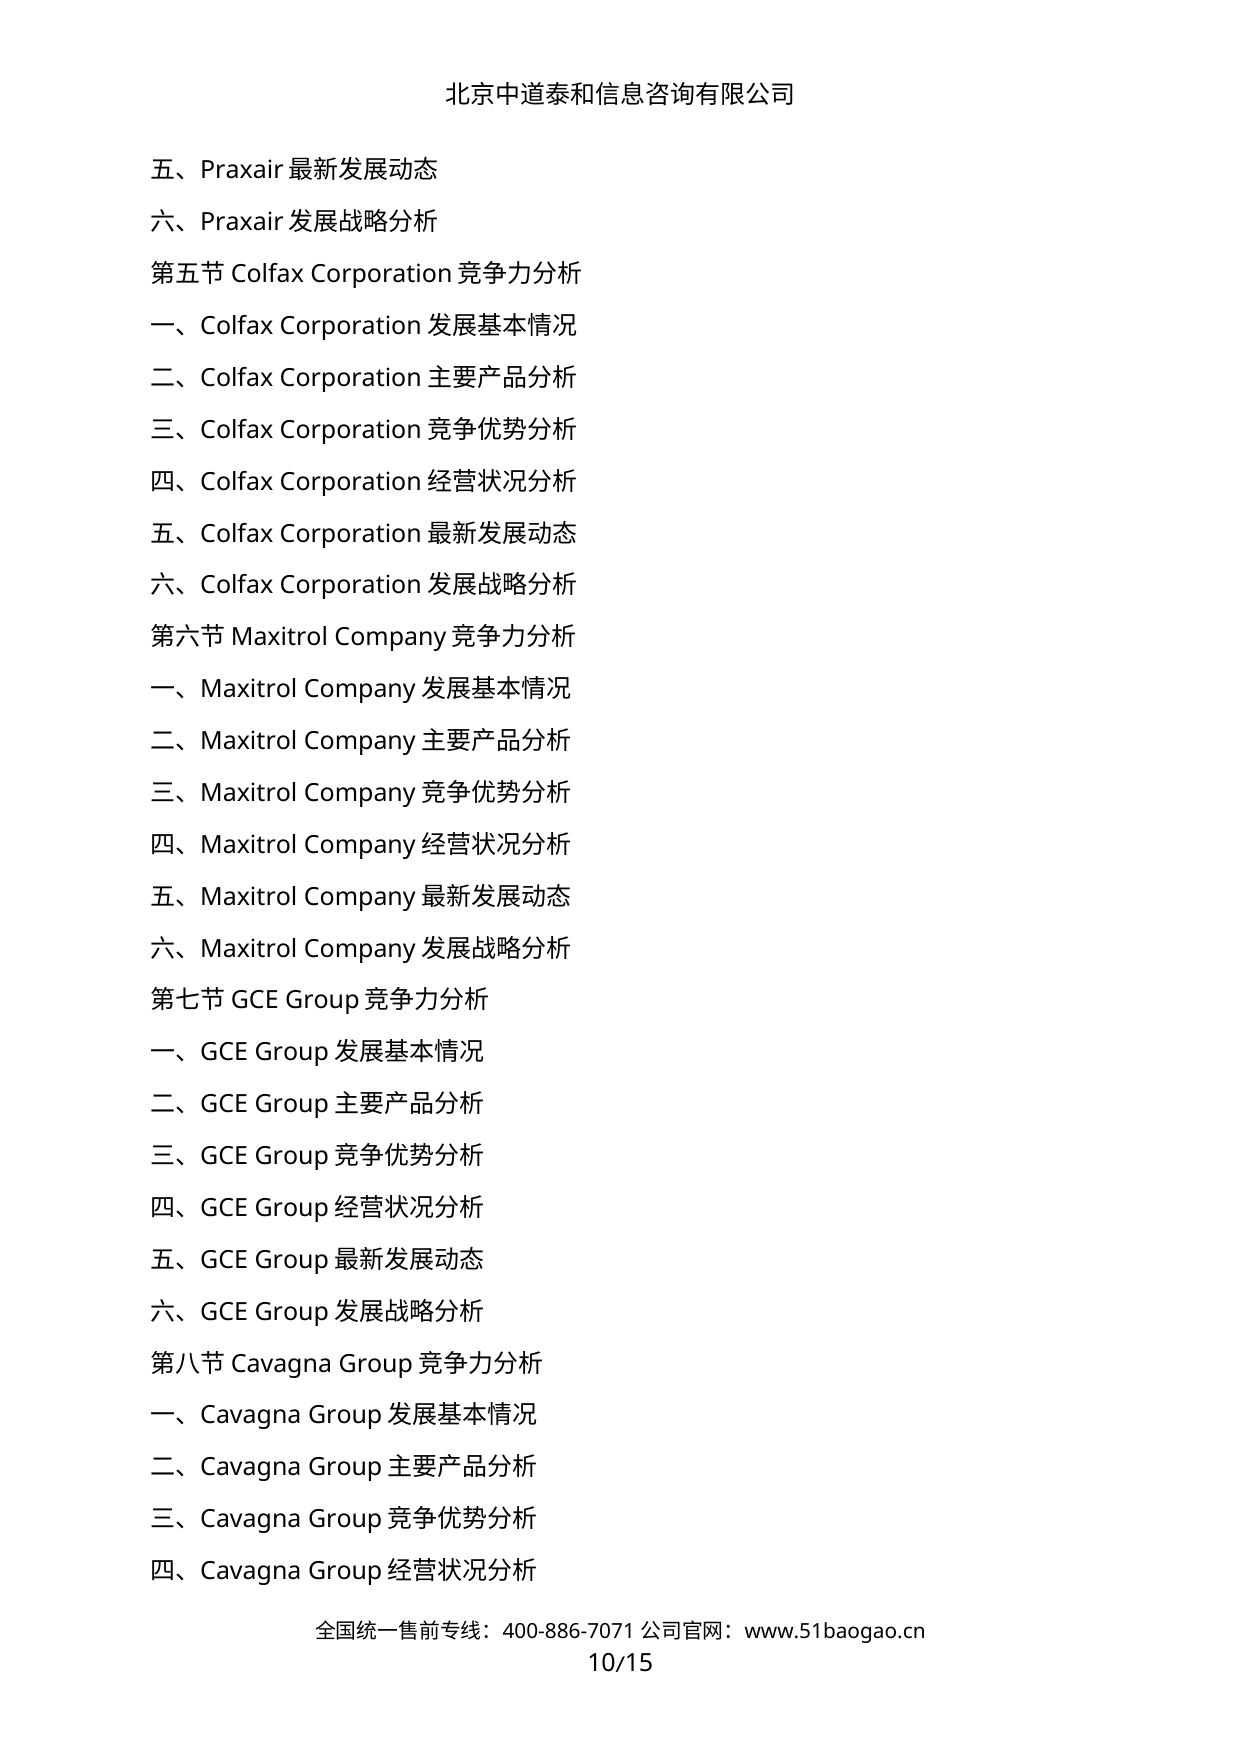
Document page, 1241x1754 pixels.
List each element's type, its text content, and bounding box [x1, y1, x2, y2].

text 三、Maxitrol Company竞争优势分析 [150, 772, 1090, 809]
text 一、Cavagna Group发展基本情况 [150, 1395, 1090, 1431]
text 一、Maxitrol Company发展基本情况 [150, 669, 1090, 705]
text 五、Colfax Corporation最新发展动态 [150, 513, 1090, 549]
text 第六节 Maxitrol Company竞争力分析 [150, 617, 1090, 653]
text 六、Praxair发展战略分析 [150, 202, 1090, 238]
text 二、Cavagna Group主要产品分析 [150, 1447, 1090, 1483]
text 四、Maxitrol Company经营状况分析 [150, 824, 1090, 861]
text 三、Colfax Corporation竞争优势分析 [150, 409, 1090, 446]
text 一、GCE Group发展基本情况 [150, 1032, 1090, 1068]
text 第五节 Colfax Corporation竞争力分析 [150, 254, 1090, 290]
text 四、Colfax Corporation经营状况分析 [150, 461, 1090, 497]
text 六、GCE Group发展战略分析 [150, 1291, 1090, 1327]
text 四、Cavagna Group经营状况分析 [150, 1551, 1090, 1587]
text 四、GCE Group经营状况分析 [150, 1187, 1090, 1224]
text 六、Colfax Corporation发展战略分析 [150, 565, 1090, 601]
text 二、Colfax Corporation主要产品分析 [150, 357, 1090, 394]
text 三、GCE Group竞争优势分析 [150, 1136, 1090, 1172]
text 二、Maxitrol Company主要产品分析 [150, 721, 1090, 757]
text 二、GCE Group主要产品分析 [150, 1084, 1090, 1120]
text 第七节 GCE Group竞争力分析 [150, 980, 1090, 1016]
text 一、Colfax Corporation发展基本情况 [150, 306, 1090, 342]
text 五、Maxitrol Company最新发展动态 [150, 876, 1090, 912]
text 五、GCE Group最新发展动态 [150, 1239, 1090, 1276]
text 五、Praxair最新发展动态 [150, 150, 1090, 186]
text 第八节 Cavagna Group竞争力分析 [150, 1343, 1090, 1379]
text 六、Maxitrol Company发展战略分析 [150, 928, 1090, 964]
text 三、Cavagna Group竞争优势分析 [150, 1499, 1090, 1535]
